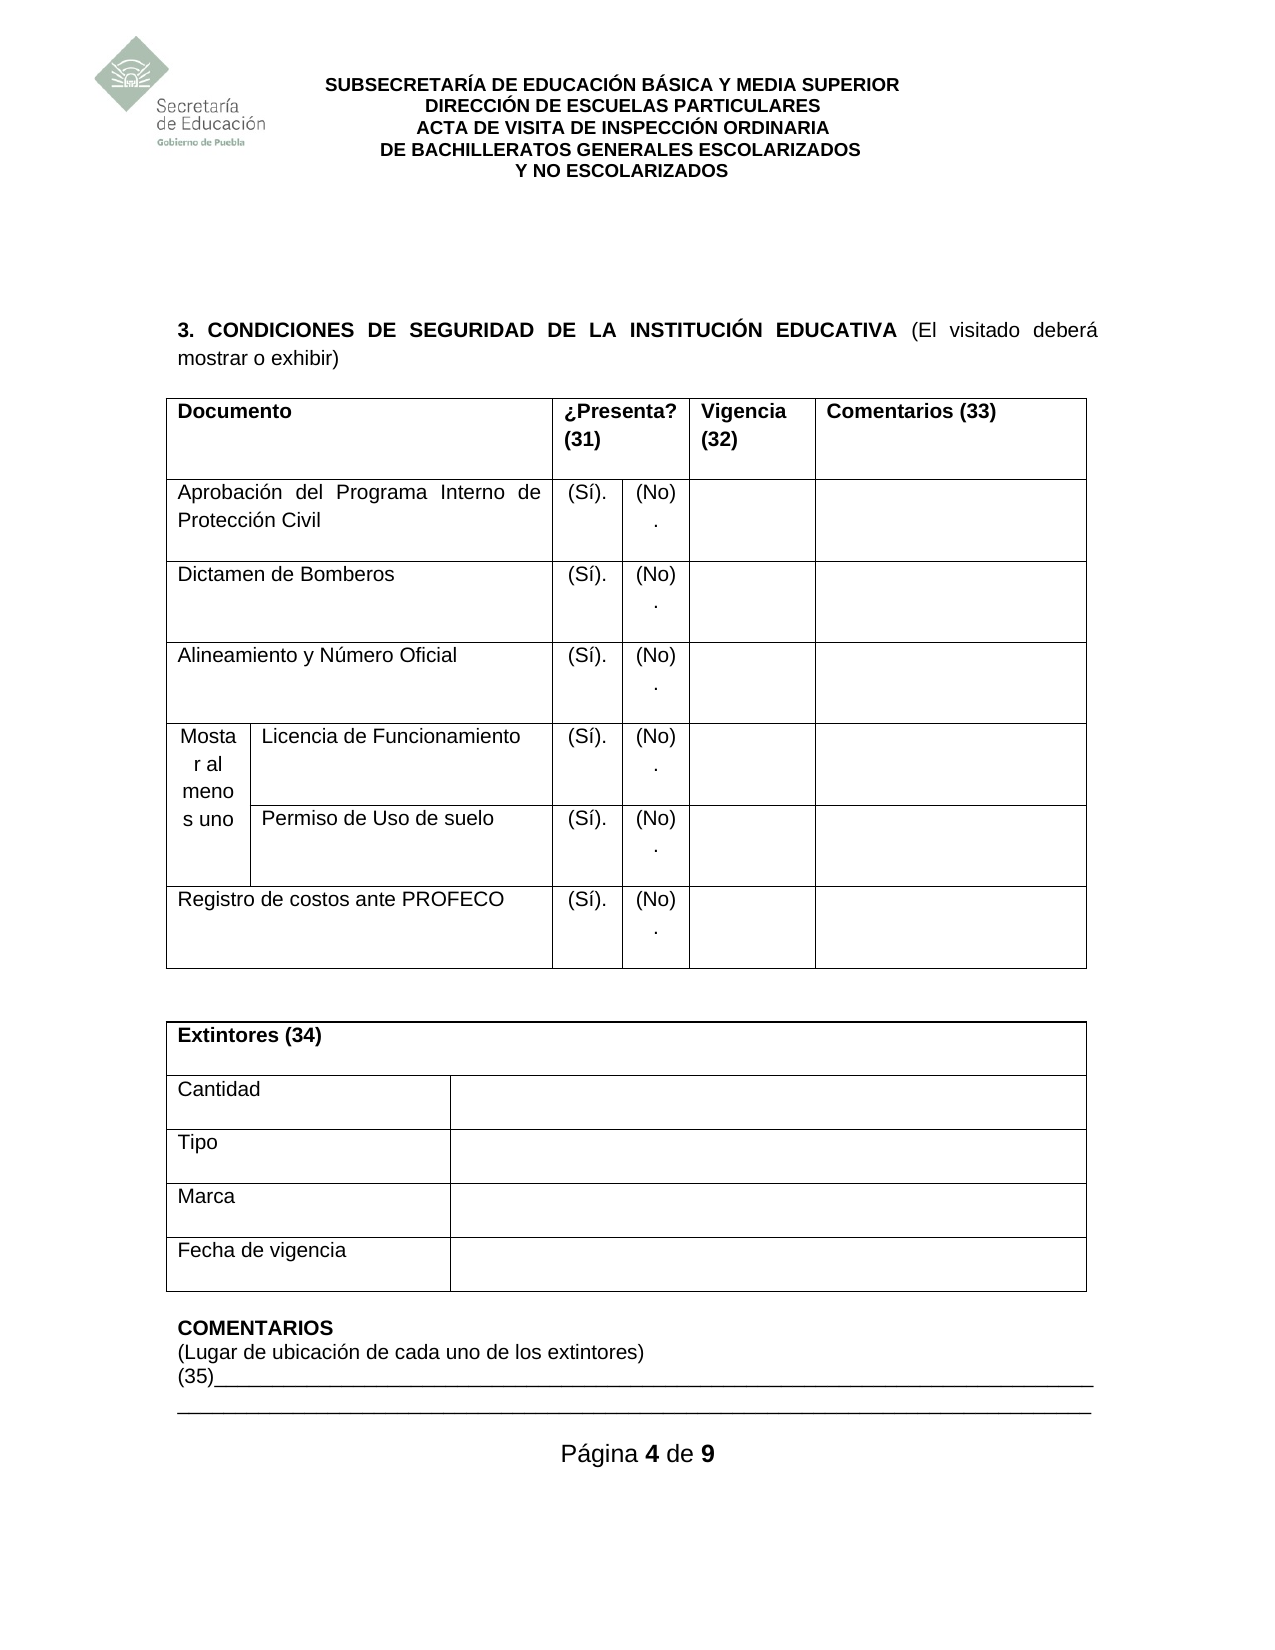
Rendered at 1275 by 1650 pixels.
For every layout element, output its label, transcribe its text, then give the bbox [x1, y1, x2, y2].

text (Lugar de ubicación de cada uno de los extintores) [177, 1340, 1098, 1364]
table_cell [690, 724, 815, 804]
table_cell (No). [623, 724, 689, 804]
table_cell (Sí). [553, 724, 622, 804]
table_header Extintores (34) [167, 1023, 1086, 1075]
table_cell [816, 480, 1086, 561]
table_cell (Sí). [553, 887, 622, 968]
table_cell Marca [167, 1184, 450, 1237]
table_cell (No). [623, 887, 689, 968]
table_cell Cantidad [167, 1076, 450, 1129]
table_header Comentarios (33) [816, 399, 1086, 479]
text COMENTARIOS [177, 1316, 1098, 1340]
table_cell (Sí). [553, 806, 622, 886]
table_cell [451, 1184, 1086, 1237]
table_cell Alineamiento y Número Oficial [167, 643, 552, 723]
table_cell [690, 562, 815, 642]
table_cell Mostar al menos uno [167, 724, 250, 886]
table_cell Licencia de Funcionamiento [251, 724, 552, 804]
table_cell [690, 887, 815, 968]
table_cell (No). [623, 562, 689, 642]
table_cell (No). [623, 480, 689, 561]
table_cell [690, 806, 815, 886]
table_cell (No). [623, 643, 689, 723]
picture [93, 36, 269, 158]
text 3. CONDICIONES DE SEGURIDAD DE LA INSTITUCIÓN EDUCATIVA (El visitado deberá mostrar o exhibir) [177, 318, 1098, 369]
table_cell [451, 1076, 1086, 1129]
table_cell [816, 806, 1086, 886]
table_cell (Sí). [553, 562, 622, 642]
table_cell [451, 1130, 1086, 1183]
table_cell [690, 643, 815, 723]
table_cell [816, 724, 1086, 804]
table_header Documento [167, 399, 552, 479]
table_cell Fecha de vigencia [167, 1238, 450, 1291]
table_cell [816, 643, 1086, 723]
table_cell [690, 480, 815, 561]
table_cell Tipo [167, 1130, 450, 1183]
table_cell [451, 1238, 1086, 1291]
table_cell (Sí). [553, 480, 622, 561]
table_cell (Sí). [553, 643, 622, 723]
table_cell Permiso de Uso de suelo [251, 806, 552, 886]
table_cell [816, 887, 1086, 968]
table_header Vigencia (32) [690, 399, 815, 479]
table_header ¿Presenta? (31) [553, 399, 689, 479]
table_cell Registro de costos ante PROFECO [167, 887, 552, 968]
table_cell [816, 562, 1086, 642]
table_cell Dictamen de Bomberos [167, 562, 552, 642]
table_cell Aprobación del Programa Interno de Protección Civil [167, 480, 552, 561]
table_cell (No). [623, 806, 689, 886]
